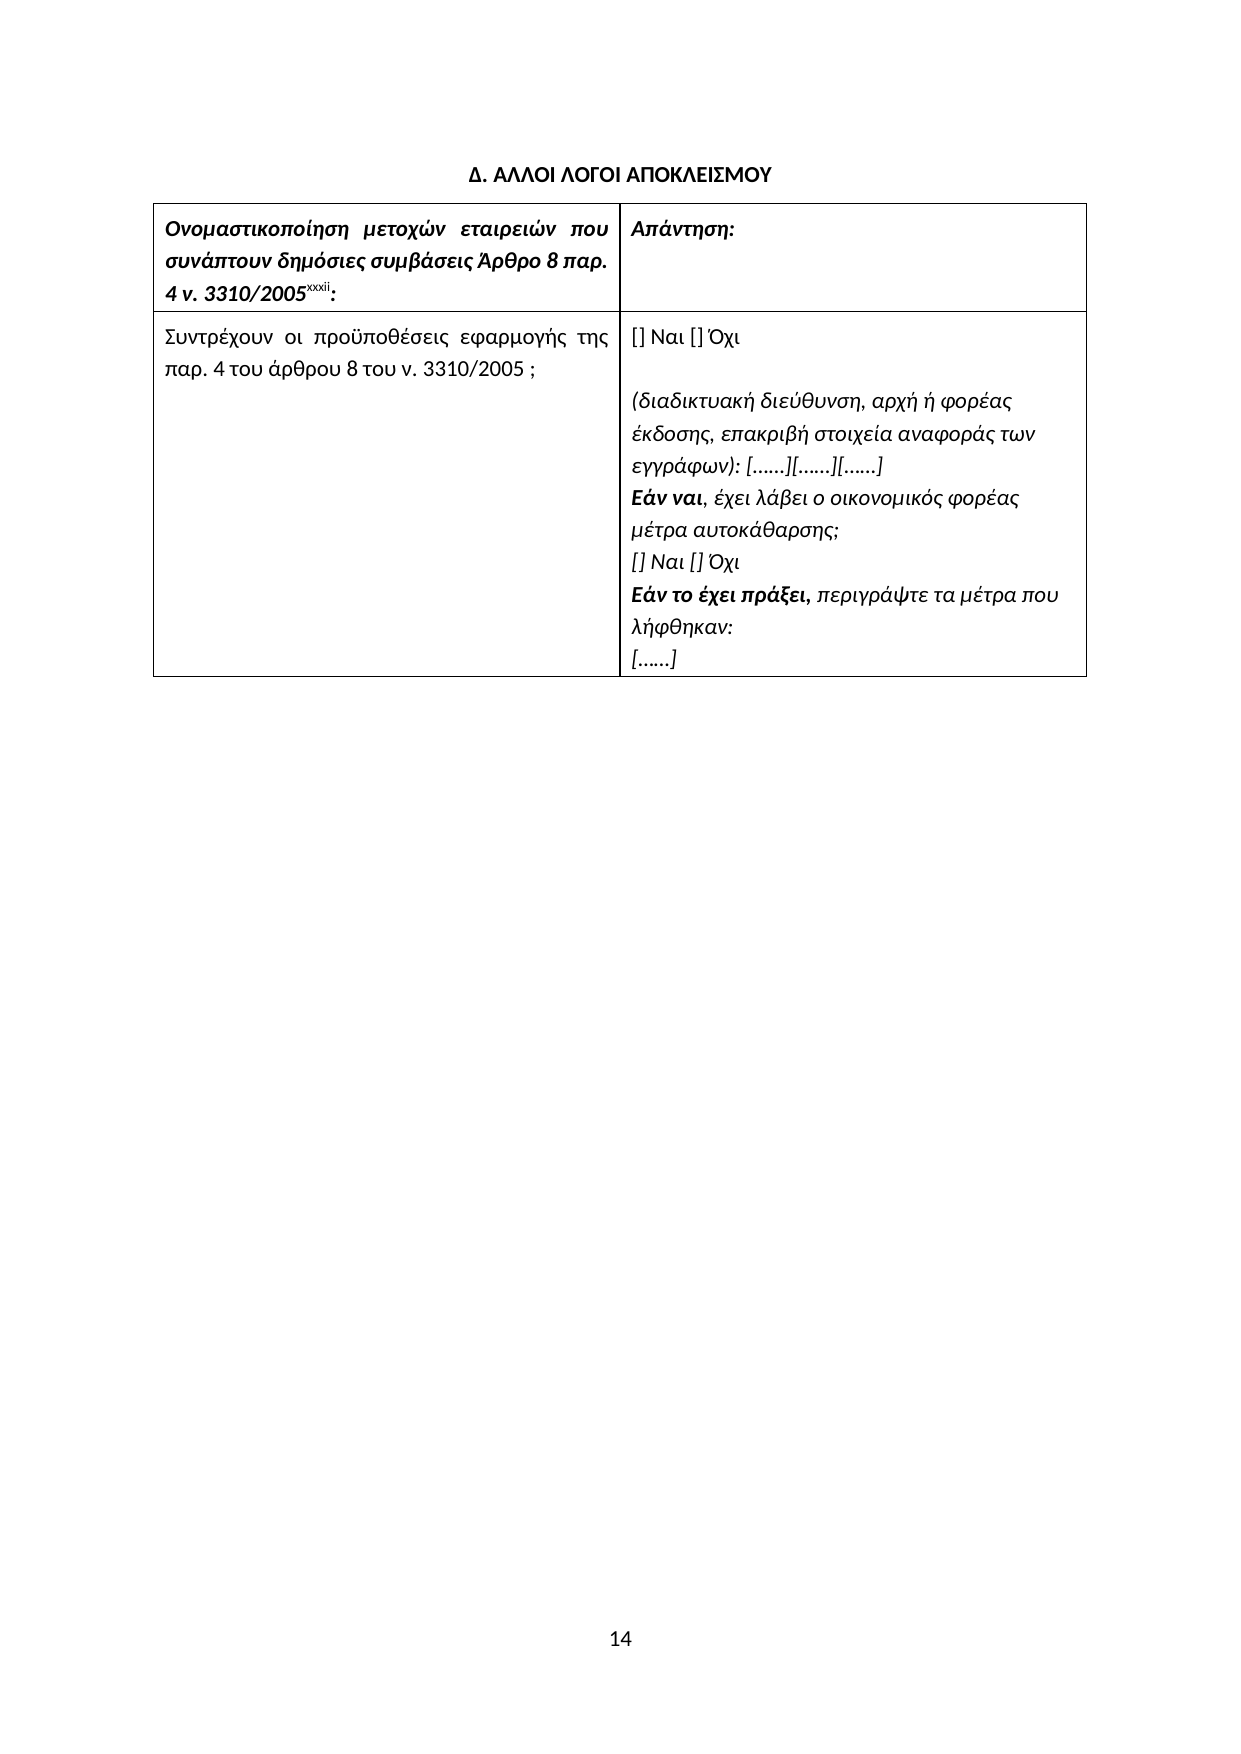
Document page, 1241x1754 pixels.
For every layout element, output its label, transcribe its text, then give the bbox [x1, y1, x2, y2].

table_header Ονομαστικοποίηση μετοχών εταιρειών που συνάπτουν δημόσιες συμβάσεις Άρθρο 8 παρ. 4 ν. 3310/2005: [154, 204, 619, 311]
text Δ. ΑΛΛΟΙ ΛΟΓΟΙ ΑΠΟΚΛΕΙΣΜΟΥ [187, 160, 1053, 188]
table_header Απάντηση: [621, 204, 1086, 311]
table_cell [] Ναι [] Όχι (διαδικτυακή διεύθυνση, αρχή ή φορέας έκδοσης, επακριβή στοιχεία αναφοράς των εγγράφων): [……][……][……] Εάν ναι, έχει λάβει ο οικονομικός φορέας μέτρα αυτοκάθαρσης; [] Ναι [] Όχι Εάν το έχει πράξει, περιγράψτε τα μέτρα που λήφθηκαν: [……] [621, 312, 1086, 676]
table_cell Συντρέχουν οι προϋποθέσεις εφαρμογής της παρ. 4 του άρθρου 8 του ν. 3310/2005 ; [154, 312, 619, 676]
